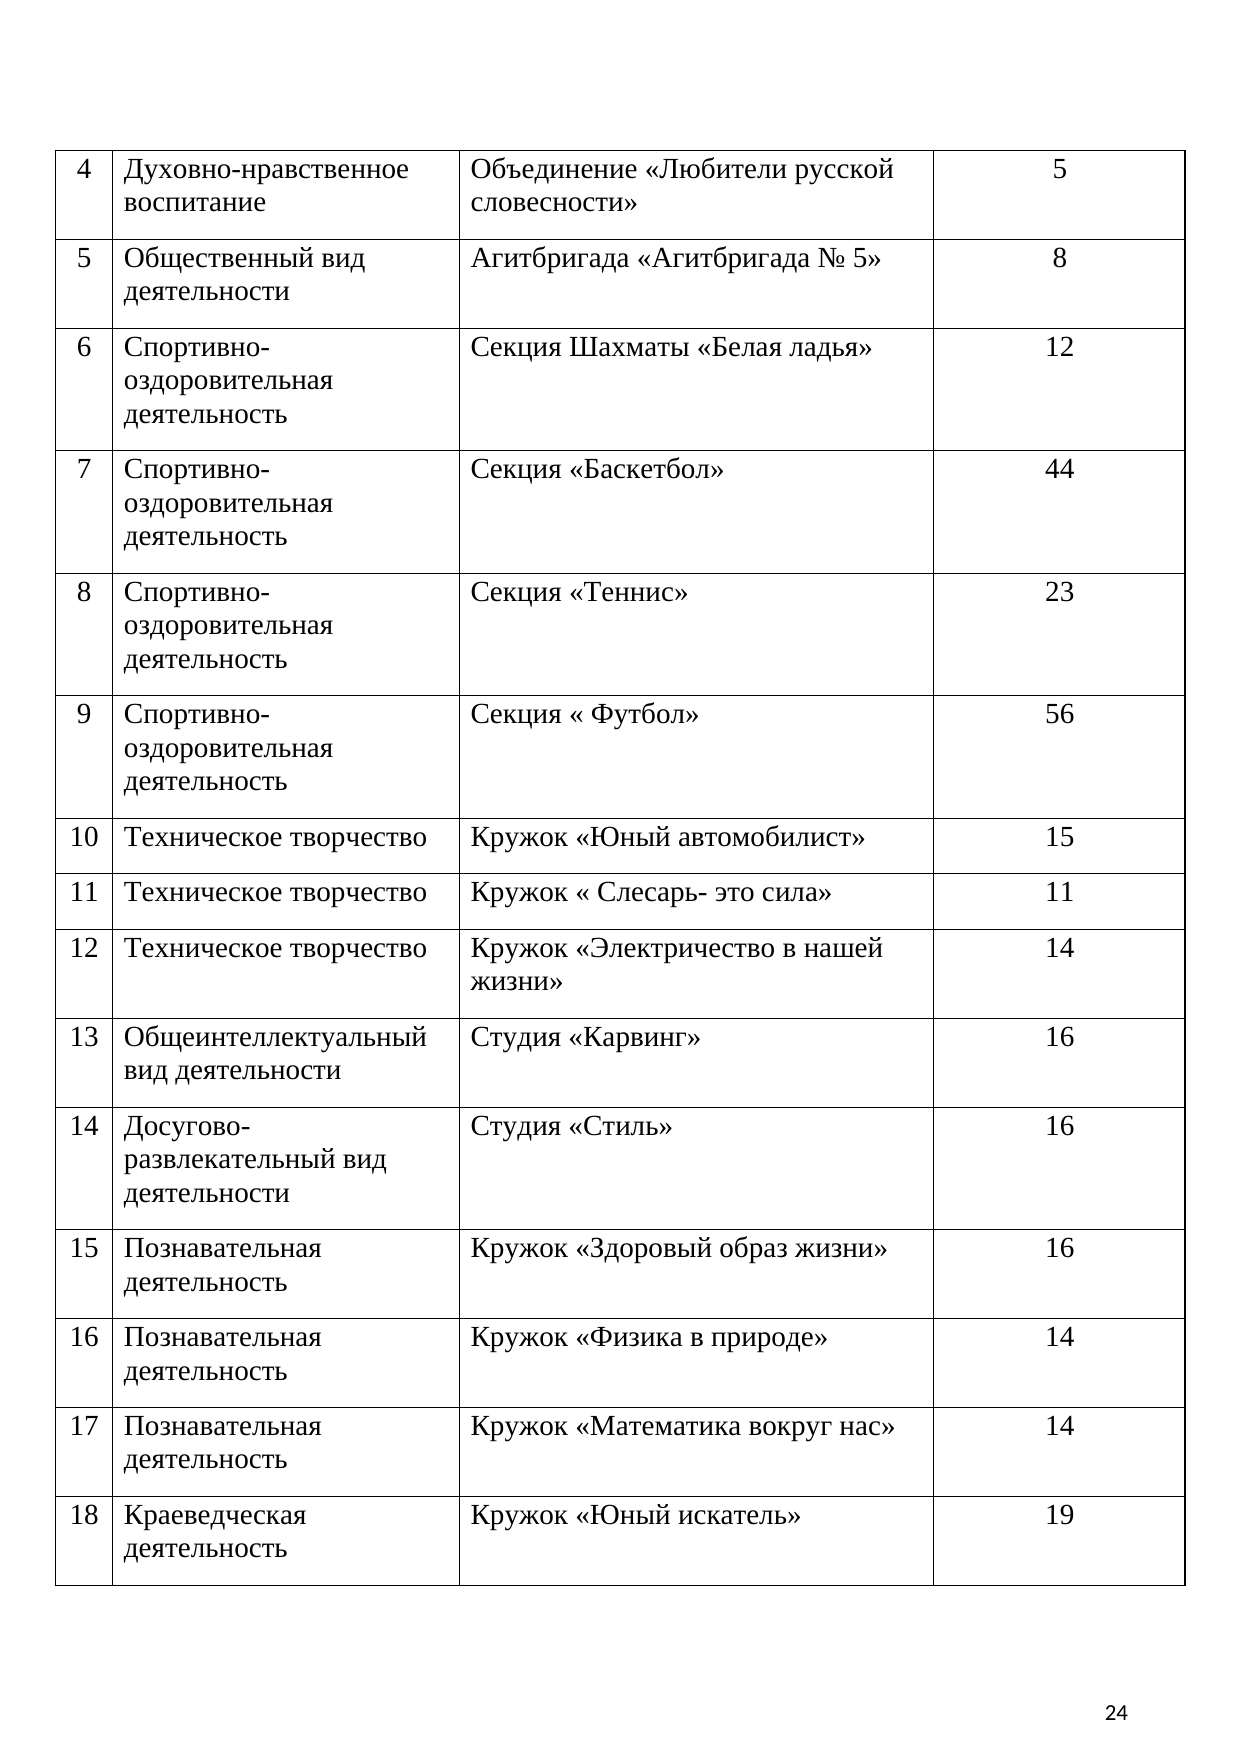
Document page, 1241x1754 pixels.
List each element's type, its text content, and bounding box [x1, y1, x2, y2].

table_cell 14 [934, 1408, 1184, 1496]
table_cell 17 [56, 1408, 112, 1496]
table_cell 16 [934, 1108, 1184, 1229]
table_cell Кружок «Юный искатель» [460, 1497, 933, 1585]
table_cell 15 [934, 819, 1184, 873]
table_cell Познавательная деятельность [113, 1408, 459, 1496]
table_cell Кружок «Физика в природе» [460, 1319, 933, 1407]
table_cell 56 [934, 696, 1184, 818]
table_cell 18 [56, 1497, 112, 1585]
table_cell 15 [56, 1230, 112, 1318]
table_cell Краеведческая деятельность [113, 1497, 459, 1585]
table_cell Объединение «Любители русской словесности» [460, 151, 933, 239]
table_cell Техническое творчество [113, 930, 459, 1018]
table_cell 19 [934, 1497, 1184, 1585]
table_cell 16 [934, 1019, 1184, 1107]
table_cell 4 [56, 151, 112, 239]
table_cell 16 [56, 1319, 112, 1407]
table_cell 5 [56, 240, 112, 328]
table_cell 8 [934, 240, 1184, 328]
table_cell 13 [56, 1019, 112, 1107]
table_cell 44 [934, 451, 1184, 573]
table_cell Досугово- развлекательный вид деятельности [113, 1108, 459, 1229]
table_cell Познавательная деятельность [113, 1319, 459, 1407]
table_cell 8 [56, 574, 112, 695]
table_cell Студия «Стиль» [460, 1108, 933, 1229]
table_cell 23 [934, 574, 1184, 695]
table_cell 11 [56, 874, 112, 929]
table_cell 12 [56, 930, 112, 1018]
table_cell Техническое творчество [113, 874, 459, 929]
table_cell Секция «Теннис» [460, 574, 933, 695]
table_cell Общеинтеллектуальный вид деятельности [113, 1019, 459, 1107]
table_cell Познавательная деятельность [113, 1230, 459, 1318]
table_cell Кружок «Математика вокруг нас» [460, 1408, 933, 1496]
table_cell Секция « Футбол» [460, 696, 933, 818]
table_cell 14 [934, 1319, 1184, 1407]
table_cell Спортивно-оздоровительная деятельность [113, 574, 459, 695]
table_cell 10 [56, 819, 112, 873]
table_cell Студия «Карвинг» [460, 1019, 933, 1107]
table_cell Кружок «Электричество в нашей жизни» [460, 930, 933, 1018]
table_cell 12 [934, 329, 1184, 450]
table_cell Кружок «Здоровый образ жизни» [460, 1230, 933, 1318]
table_cell 14 [934, 930, 1184, 1018]
table_cell Общественный вид деятельности [113, 240, 459, 328]
table_cell Спортивно-оздоровительная деятельность [113, 696, 459, 818]
table_cell Техническое творчество [113, 819, 459, 873]
table_cell Спортивно-оздоровительная деятельность [113, 329, 459, 450]
table_cell 9 [56, 696, 112, 818]
table_cell 11 [934, 874, 1184, 929]
table_cell Кружок «Юный автомобилист» [460, 819, 933, 873]
table_cell Духовно-нравственное воспитание [113, 151, 459, 239]
table_cell Секция «Баскетбол» [460, 451, 933, 573]
table_cell Спортивно-оздоровительная деятельность [113, 451, 459, 573]
table_cell 5 [934, 151, 1184, 239]
table_cell Секция Шахматы «Белая ладья» [460, 329, 933, 450]
table_cell 14 [56, 1108, 112, 1229]
table_cell 7 [56, 451, 112, 573]
table_cell 6 [56, 329, 112, 450]
table_cell 16 [934, 1230, 1184, 1318]
table_cell Кружок « Слесарь- это сила» [460, 874, 933, 929]
table_cell Агитбригада «Агитбригада № 5» [460, 240, 933, 328]
